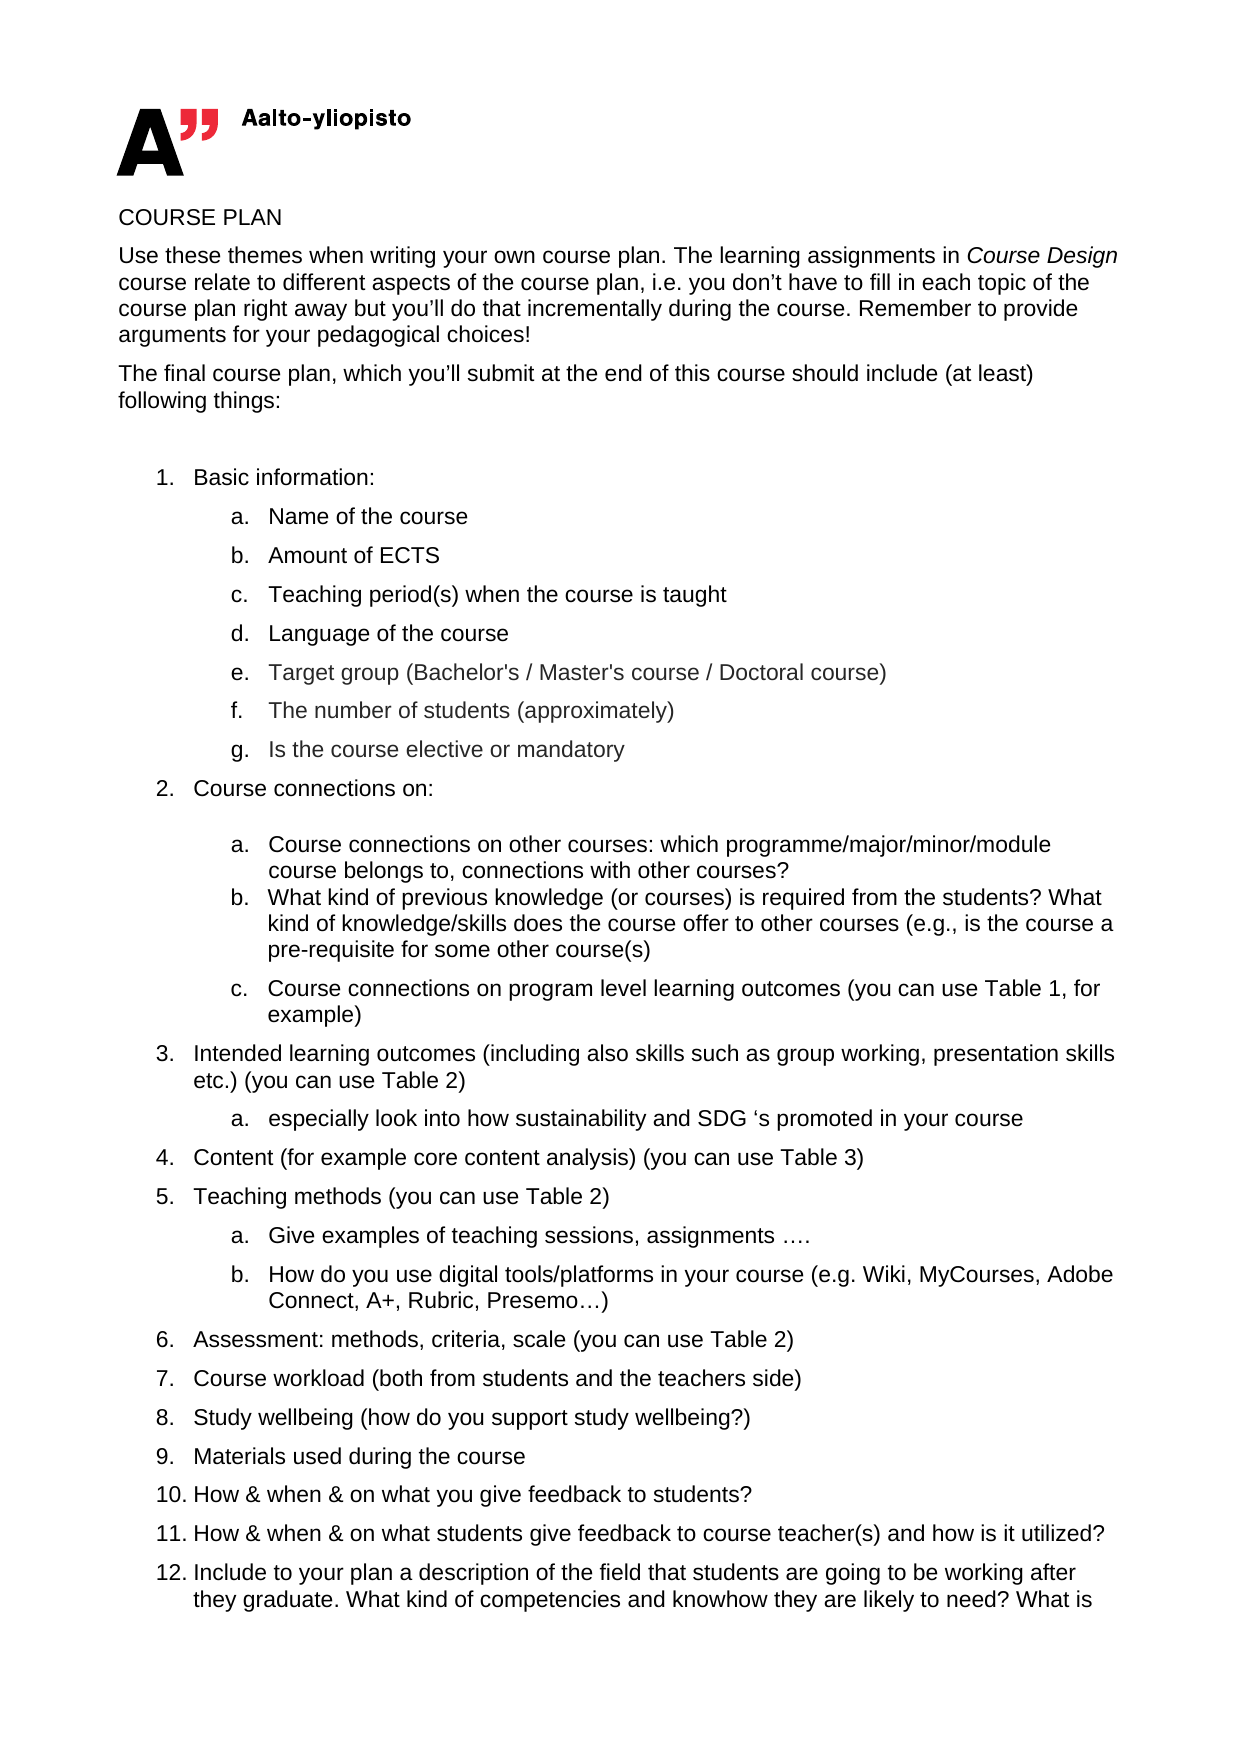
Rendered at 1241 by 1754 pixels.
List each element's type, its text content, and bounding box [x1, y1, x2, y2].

list How do you use digital tools/platforms in your course (e.g. Wiki, MyCourses, Adobe Connect, A+, Rubric, Presemo…) [231, 1307, 1122, 1359]
list Study wellbeing (how do you support study wellbeing?) [156, 1449, 1122, 1476]
list Materials used during the course [156, 1488, 1122, 1515]
list Name of the course [231, 503, 1122, 529]
list Is the course elective or mandatory [231, 736, 1122, 763]
list How & when & on what you give feedback to students? [156, 1527, 1122, 1554]
list What kind of previous knowledge (or courses) is required from the students? What kind of knowledge/skills does the course offer to other courses (e.g., is the course a pre-requisite for some other course(s) [230, 913, 1122, 992]
list Language of the course [231, 620, 1122, 646]
list Amount of ECTS [231, 542, 1122, 568]
list Course connections on other courses: which programme/major/minor/module course belongs to, connections with other courses? [231, 831, 1122, 883]
list Assessment: methods, criteria, scale (you can use Table 2) [156, 1372, 1122, 1398]
list Course workload (both from students and the teachers side) [156, 1411, 1122, 1437]
list The number of students (approximately) [231, 697, 1122, 724]
list Target group (Bachelor's / Master's course / Doctoral course) [231, 659, 1122, 685]
list Basic information: [156, 464, 1122, 491]
list Course connections on: [156, 775, 1122, 802]
list Teaching methods (you can use Table 2) [156, 1229, 1122, 1255]
list Intended learning outcomes (including also skills such as group working, presentation skills etc.) (you can use Table 2) [156, 1086, 1122, 1139]
list Give examples of teaching sessions, assignments …. [231, 1268, 1122, 1294]
list How & when & on what students give feedback to course teacher(s) and how is it utilized? [156, 1566, 1122, 1592]
text COURSE PLAN [118, 203, 1122, 230]
list Teaching period(s) when the course is taught [231, 581, 1122, 607]
list Course connections on program level learning outcomes (you can use Table 1, for example) [230, 1021, 1122, 1073]
text Use these themes when writing your own course plan. The learning assignments in Course Design course relate to different aspects of the course plan, i.e. you don’t have to fill in each topic of the course plan right away but you’ll do that incrementally during the course. Remember to provide arguments for your pedagogical choices! [118, 242, 1122, 348]
text The final course plan, which you’ll submit at the end of this course should include (at least) following things: [118, 360, 1122, 413]
list especially look into how sustainability and SDG ‘s promoted in your course [231, 1151, 1122, 1178]
list Content (for example core content analysis) (you can use Table 3) [156, 1190, 1122, 1216]
